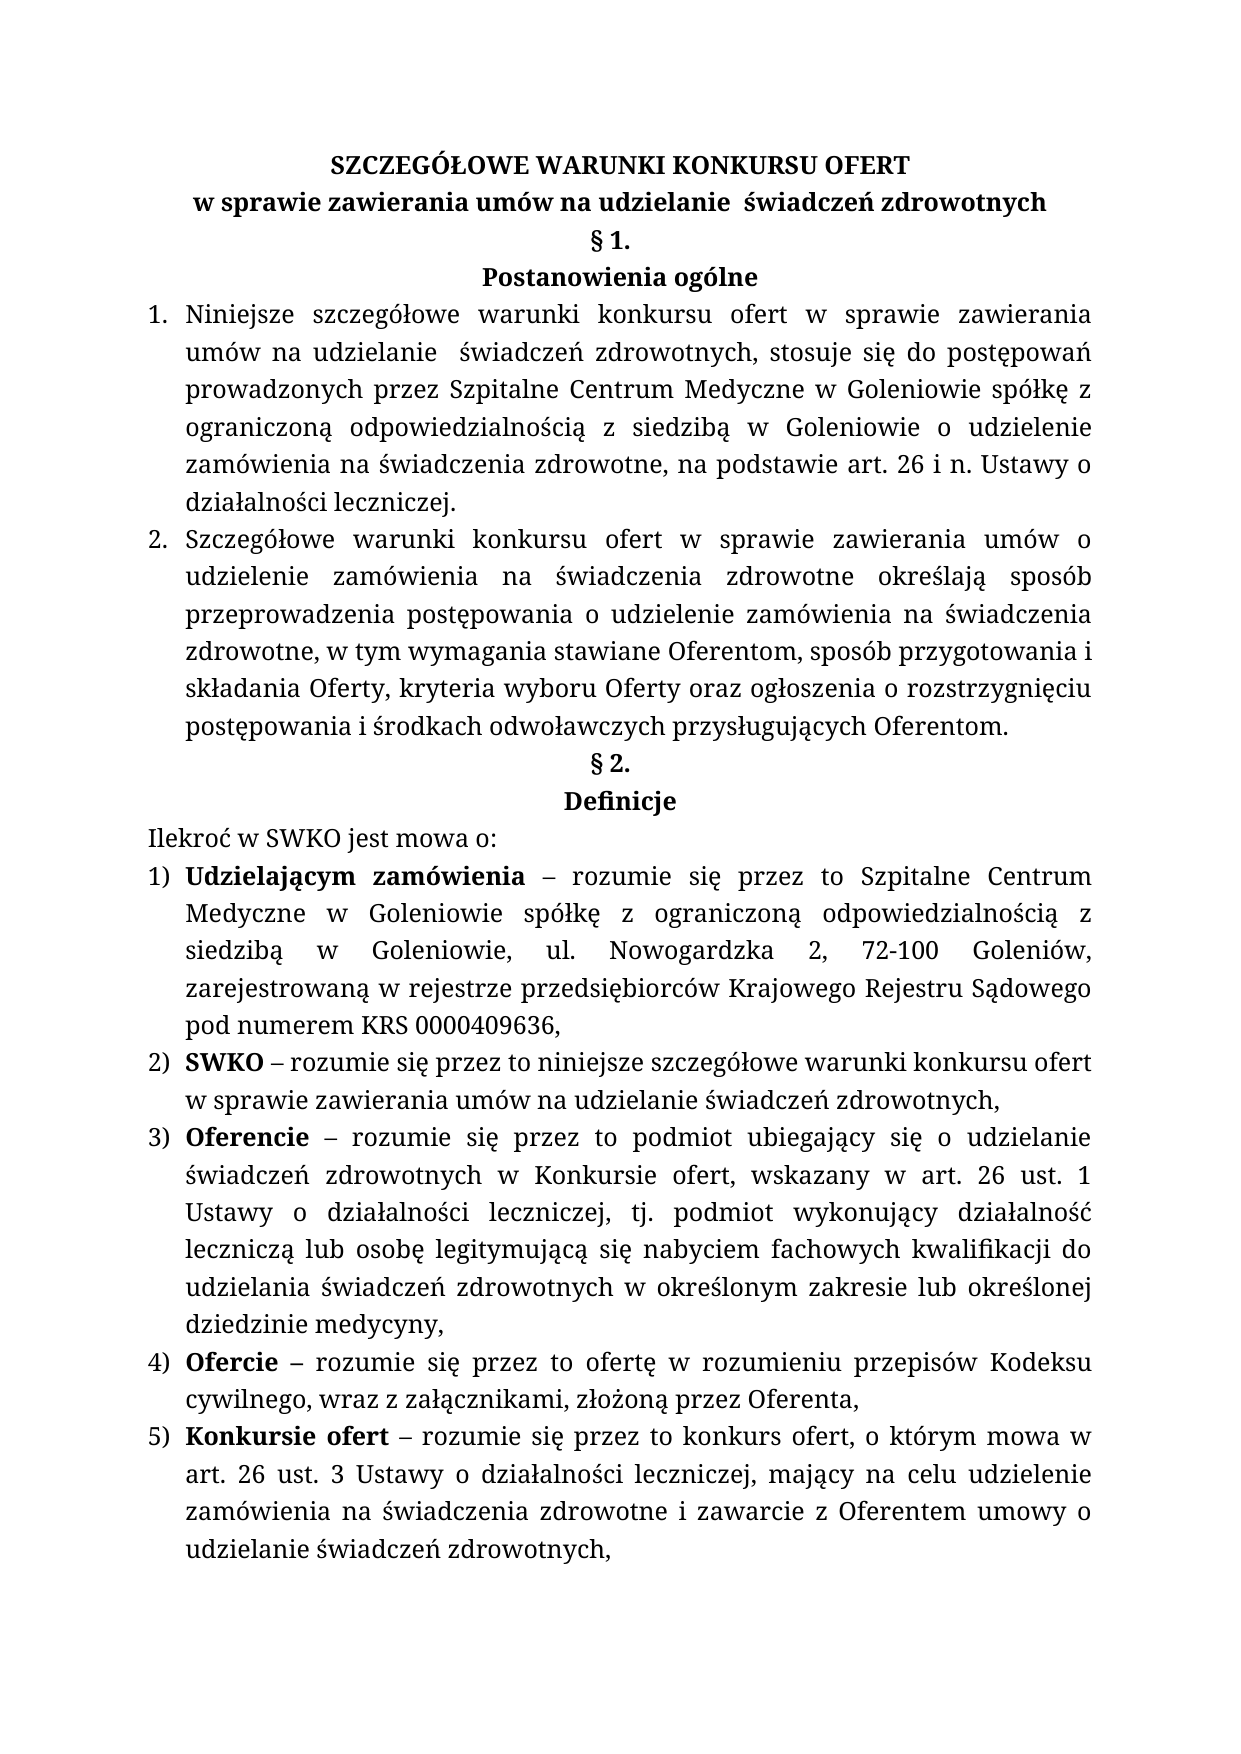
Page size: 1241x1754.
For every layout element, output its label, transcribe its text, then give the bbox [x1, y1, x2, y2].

text Ilekroć w SWKO jest mowa o: [148, 821, 1093, 855]
list Szczegółowe warunki konkursu ofert w sprawie zawierania umów o udzielenie zamówienia na świadczenia zdrowotne określają sposób przeprowadzenia postępowania o udzielenie zamówienia na świadczenia zdrowotne, w tym wymagania stawiane Oferentom, sposób przygotowania i składania Oferty, kryteria wyboru Oferty oraz ogłoszenia o rozstrzygnięciu postępowania i środkach odwoławczych przysługujących Oferentom. [148, 522, 1093, 743]
text Postanowienia ogólne [148, 260, 1093, 294]
list Niniejsze szczegółowe warunki konkursu ofert w sprawie zawierania umów na udzielanie świadczeń zdrowotnych, stosuje się do postępowań prowadzonych przez Szpitalne Centrum Medyczne w Goleniowie spółkę z ograniczoną odpowiedzialnością z siedzibą w Goleniowie o udzielenie zamówienia na świadczenia zdrowotne, na podstawie art. 26 i n. Ustawy o działalności leczniczej. [148, 297, 1093, 518]
text Definicje [148, 783, 1093, 817]
list Udzielającym zamówienia – rozumie się przez to Szpitalne Centrum Medyczne w Goleniowie spółkę z ograniczoną odpowiedzialnością z siedzibą w Goleniowie, ul. Nowogardzka 2, 72-100 Goleniów, zarejestrowaną w rejestrze przedsiębiorców Krajowego Rejestru Sądowego pod numerem KRS 0000409636, [148, 858, 1093, 1042]
list Konkursie ofert – rozumie się przez to konkurs ofert, o którym mowa w art. 26 ust. 3 Ustawy o działalności leczniczej, mający na celu udzielenie zamówienia na świadczenia zdrowotne i zawarcie z Oferentem umowy o udzielanie świadczeń zdrowotnych, [148, 1419, 1093, 1565]
list SWKO – rozumie się przez to niniejsze szczegółowe warunki konkursu ofert w sprawie zawierania umów na udzielanie świadczeń zdrowotnych, [148, 1045, 1093, 1117]
text SZCZEGÓŁOWE WARUNKI KONKURSU OFERT w sprawie zawierania umów na udzielanie świadczeń zdrowotnych [148, 148, 1093, 219]
list Oferencie – rozumie się przez to podmiot ubiegający się o udzielanie świadczeń zdrowotnych w Konkursie ofert, wskazany w art. 26 ust. 1 Ustawy o działalności leczniczej, tj. podmiot wykonujący działalność leczniczą lub osobę legitymującą się nabyciem fachowych kwalifikacji do udzielania świadczeń zdrowotnych w określonym zakresie lub określonej dziedzinie medycyny, [148, 1120, 1093, 1341]
list Ofercie – rozumie się przez to ofertę w rozumieniu przepisów Kodeksu cywilnego, wraz z załącznikami, złożoną przez Oferenta, [148, 1344, 1093, 1416]
